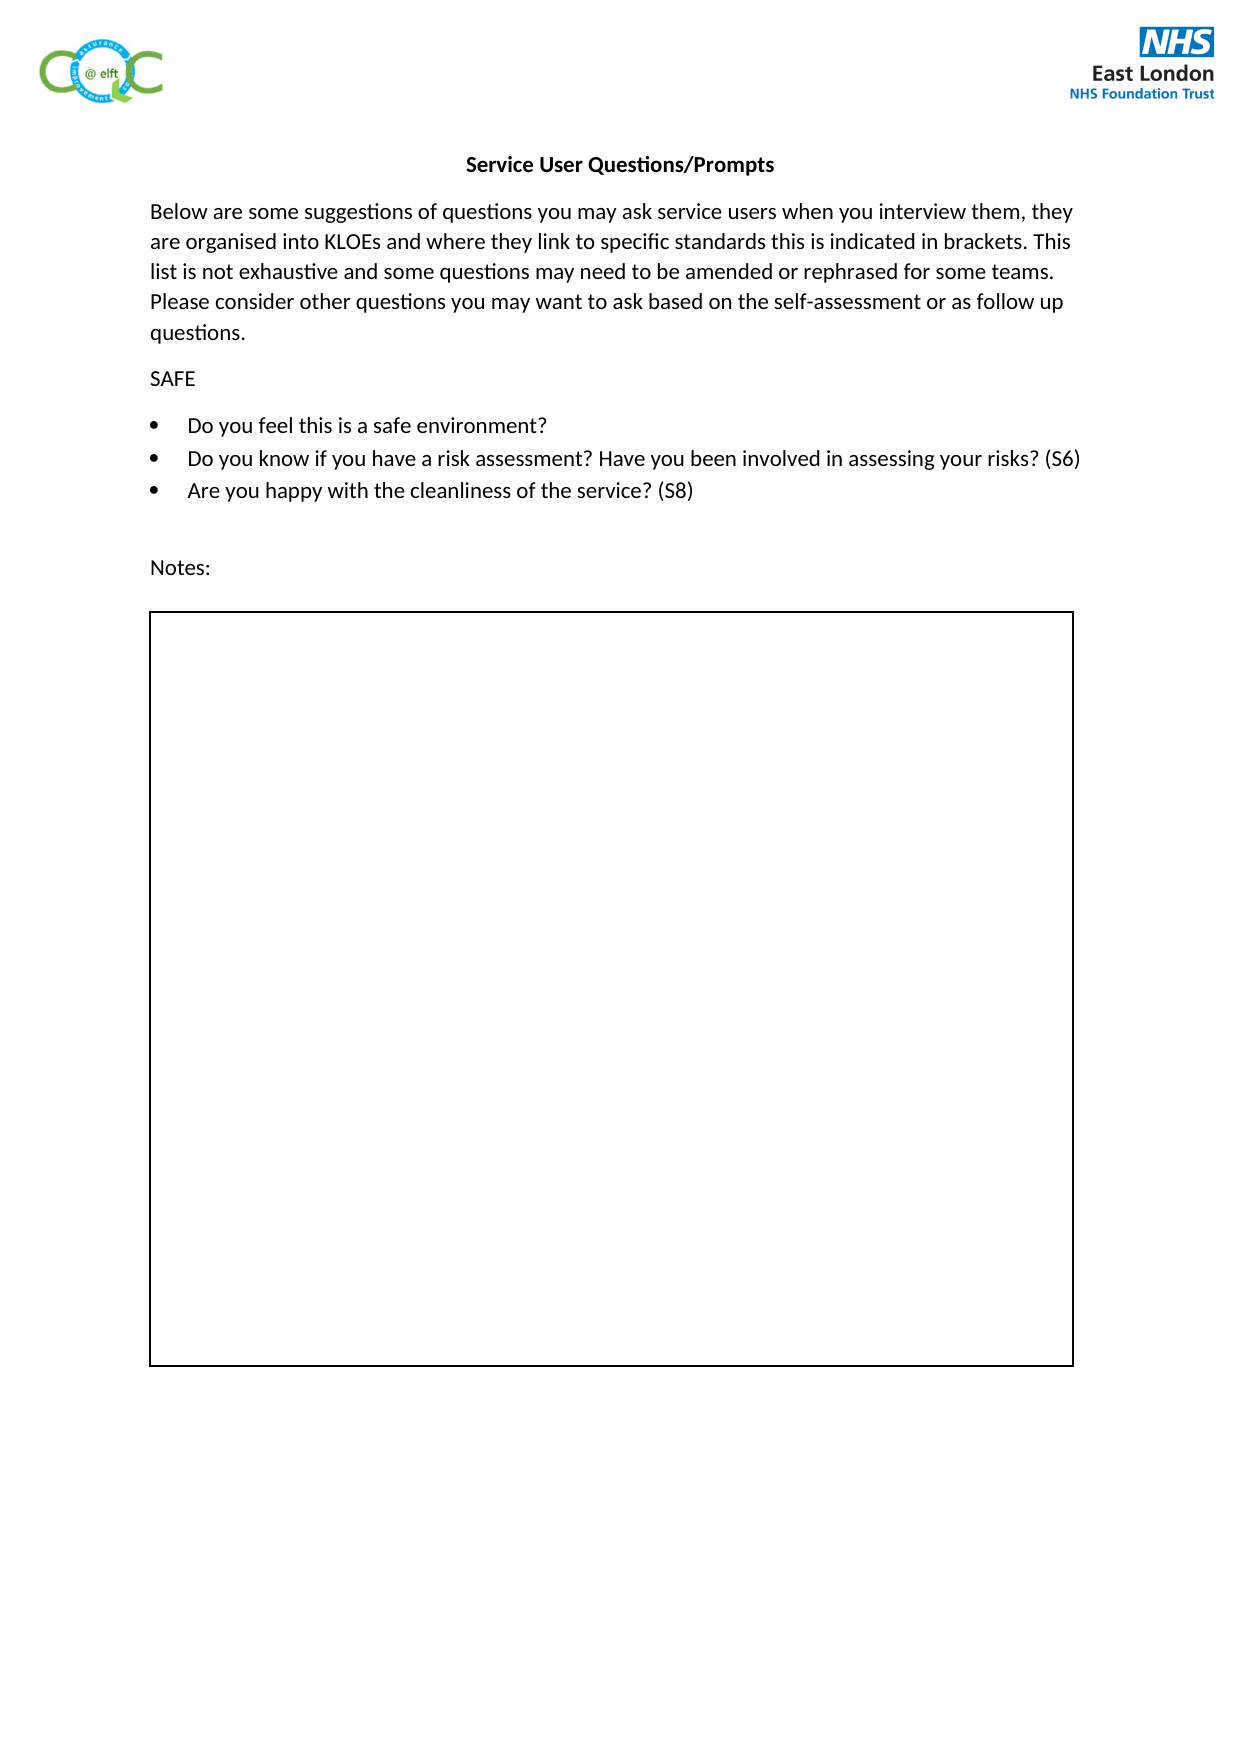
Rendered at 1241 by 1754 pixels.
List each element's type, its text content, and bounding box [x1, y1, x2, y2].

list Do you feel this is a safe environment? [150, 411, 1090, 439]
picture [1070, 26, 1215, 99]
list Are you happy with the cleanliness of the service? (S8) [150, 476, 1090, 504]
picture [31, 31, 175, 111]
text Below are some suggestions of questions you may ask service users when you interview them, they are organised into KLOEs and where they link to specific standards this is indicated in brackets. This list is not exhaustive and some questions may need to be amended or rephrased for some teams. Please consider other questions you may want to ask based on the self-assessment or as follow up questions. [150, 197, 1090, 346]
text SAFE [150, 364, 1090, 393]
text Notes: [150, 553, 1090, 581]
text Service User Questions/Prompts [150, 150, 1090, 178]
list Do you know if you have a risk assessment? Have you been involved in assessing your risks? (S6) [150, 444, 1090, 472]
